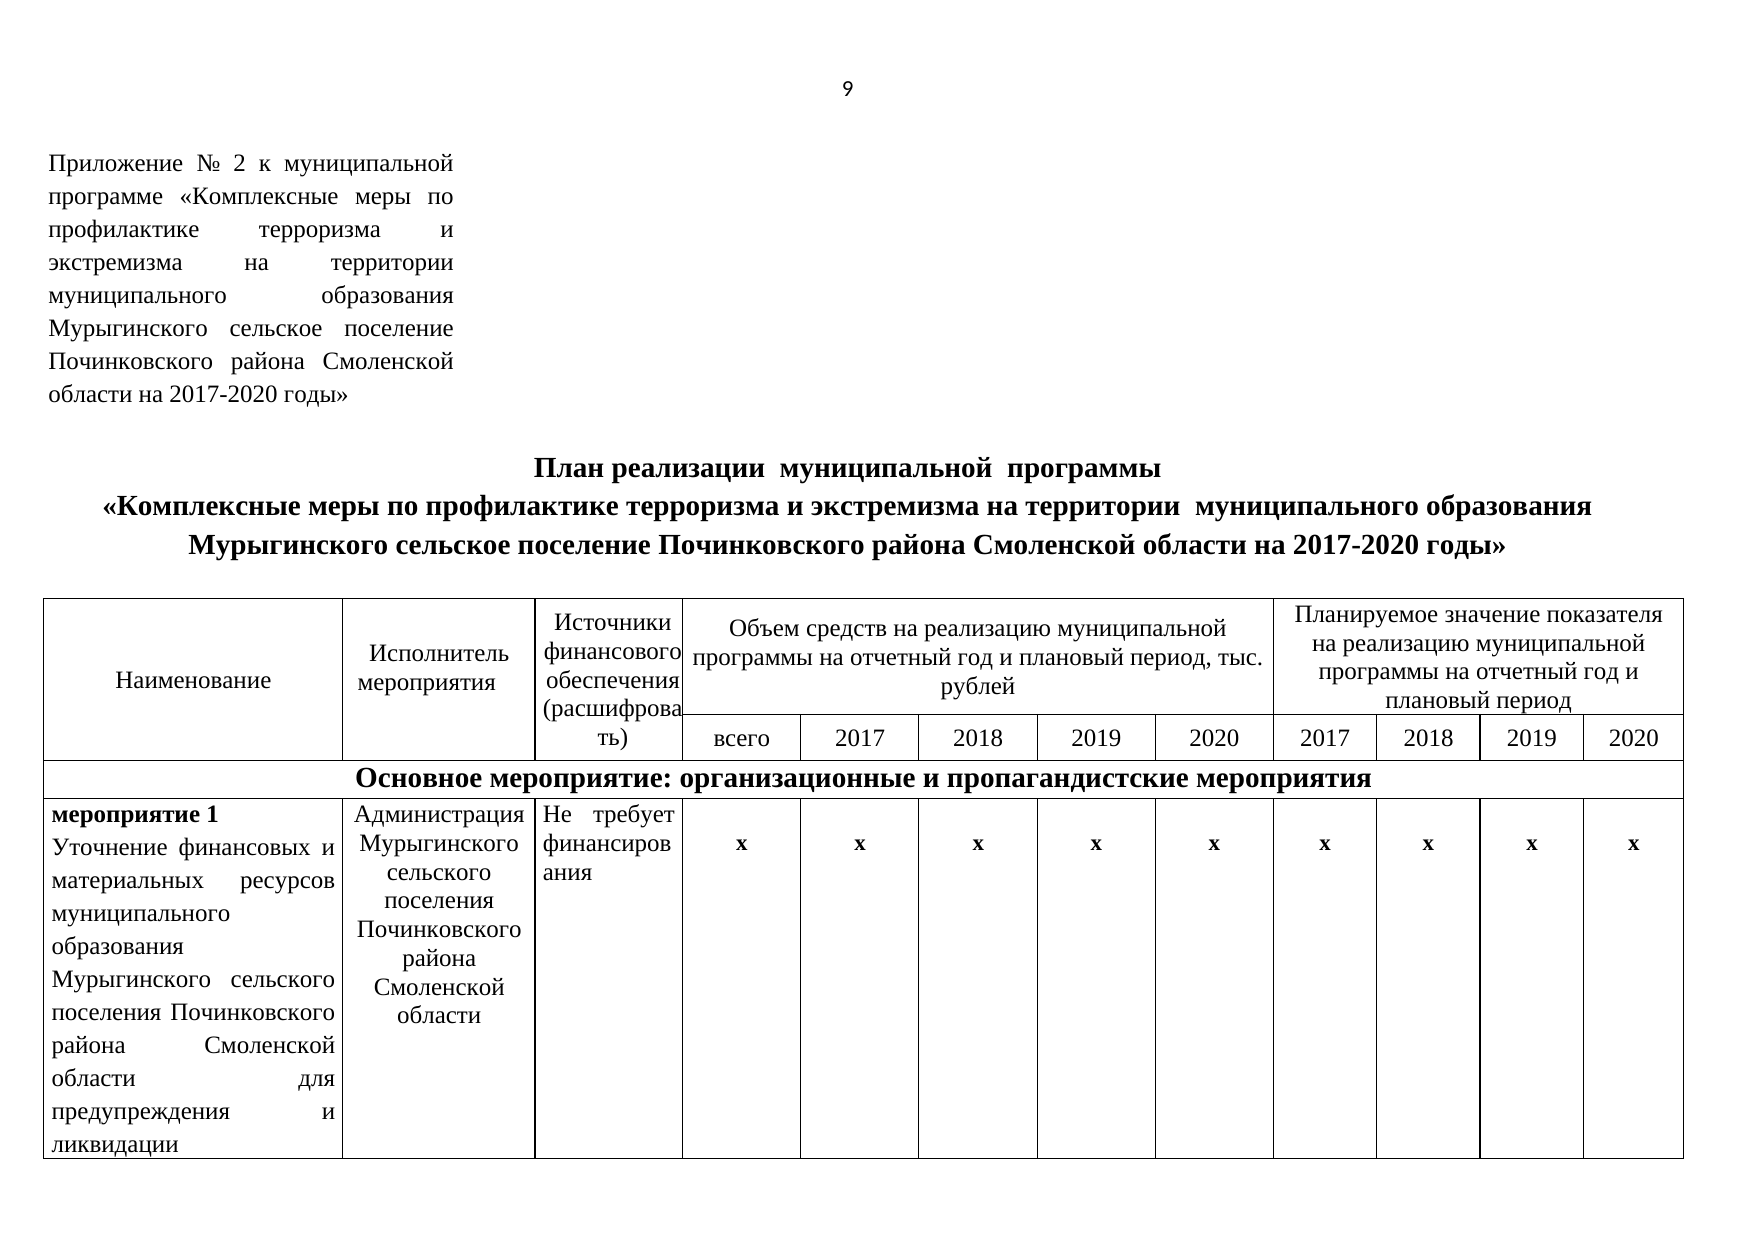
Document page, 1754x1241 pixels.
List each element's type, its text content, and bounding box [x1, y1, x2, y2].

table_header Наименование [44, 599, 342, 759]
table_header Приложение № 2 к муниципальной программе «Комплексные меры по профилактике терроризма и экстремизма на территории муниципального образования Мурыгинского сельское поселение Починковского района Смоленской области на 2017-2020 годы» [37, 148, 465, 411]
table_cell Основное мероприятие: организационные и пропагандистские мероприятия [44, 761, 1683, 798]
table_cell х [1274, 799, 1376, 1158]
table_cell 2019 [1038, 715, 1155, 759]
table_header Планируемое значение показателя на реализацию муниципальной программы на отчетный год и плановый период [1274, 599, 1683, 714]
table_cell х [1156, 799, 1273, 1158]
table_cell 2020 [1156, 715, 1273, 759]
table_cell х [801, 799, 918, 1158]
table_cell х [683, 799, 800, 1158]
table_cell 2018 [1377, 715, 1479, 759]
table_cell х [1584, 799, 1683, 1158]
table_cell Не требует финансирования [536, 799, 682, 1158]
table_cell Администрация Мурыгинского сельского поселения Починковского района Смоленской области [343, 799, 534, 1158]
table_header Исполнитель мероприятия [343, 599, 534, 759]
table_cell 2017 [1274, 715, 1376, 759]
table_cell 2019 [1481, 715, 1583, 759]
table_header Источники финансового обеспечения (расшифровать) [536, 599, 682, 759]
table_cell х [1481, 799, 1583, 1158]
text План реализации муниципальной программы [59, 450, 1636, 483]
table_header Объем средств на реализацию муниципальной программы на отчетный год и плановый период, тыс. рублей [683, 599, 1273, 714]
table_cell 2018 [919, 715, 1037, 759]
table_cell х [1038, 799, 1155, 1158]
text «Комплексные меры по профилактике терроризма и экстремизма на территории муниципального образования Мурыгинского сельское поселение Починковского района Смоленской области на 2017-2020 годы» [59, 488, 1636, 561]
table_cell х [1377, 799, 1479, 1158]
table_cell всего [683, 715, 800, 759]
table_cell х [919, 799, 1037, 1158]
table_cell 2017 [801, 715, 918, 759]
table_cell 2020 [1584, 715, 1683, 759]
